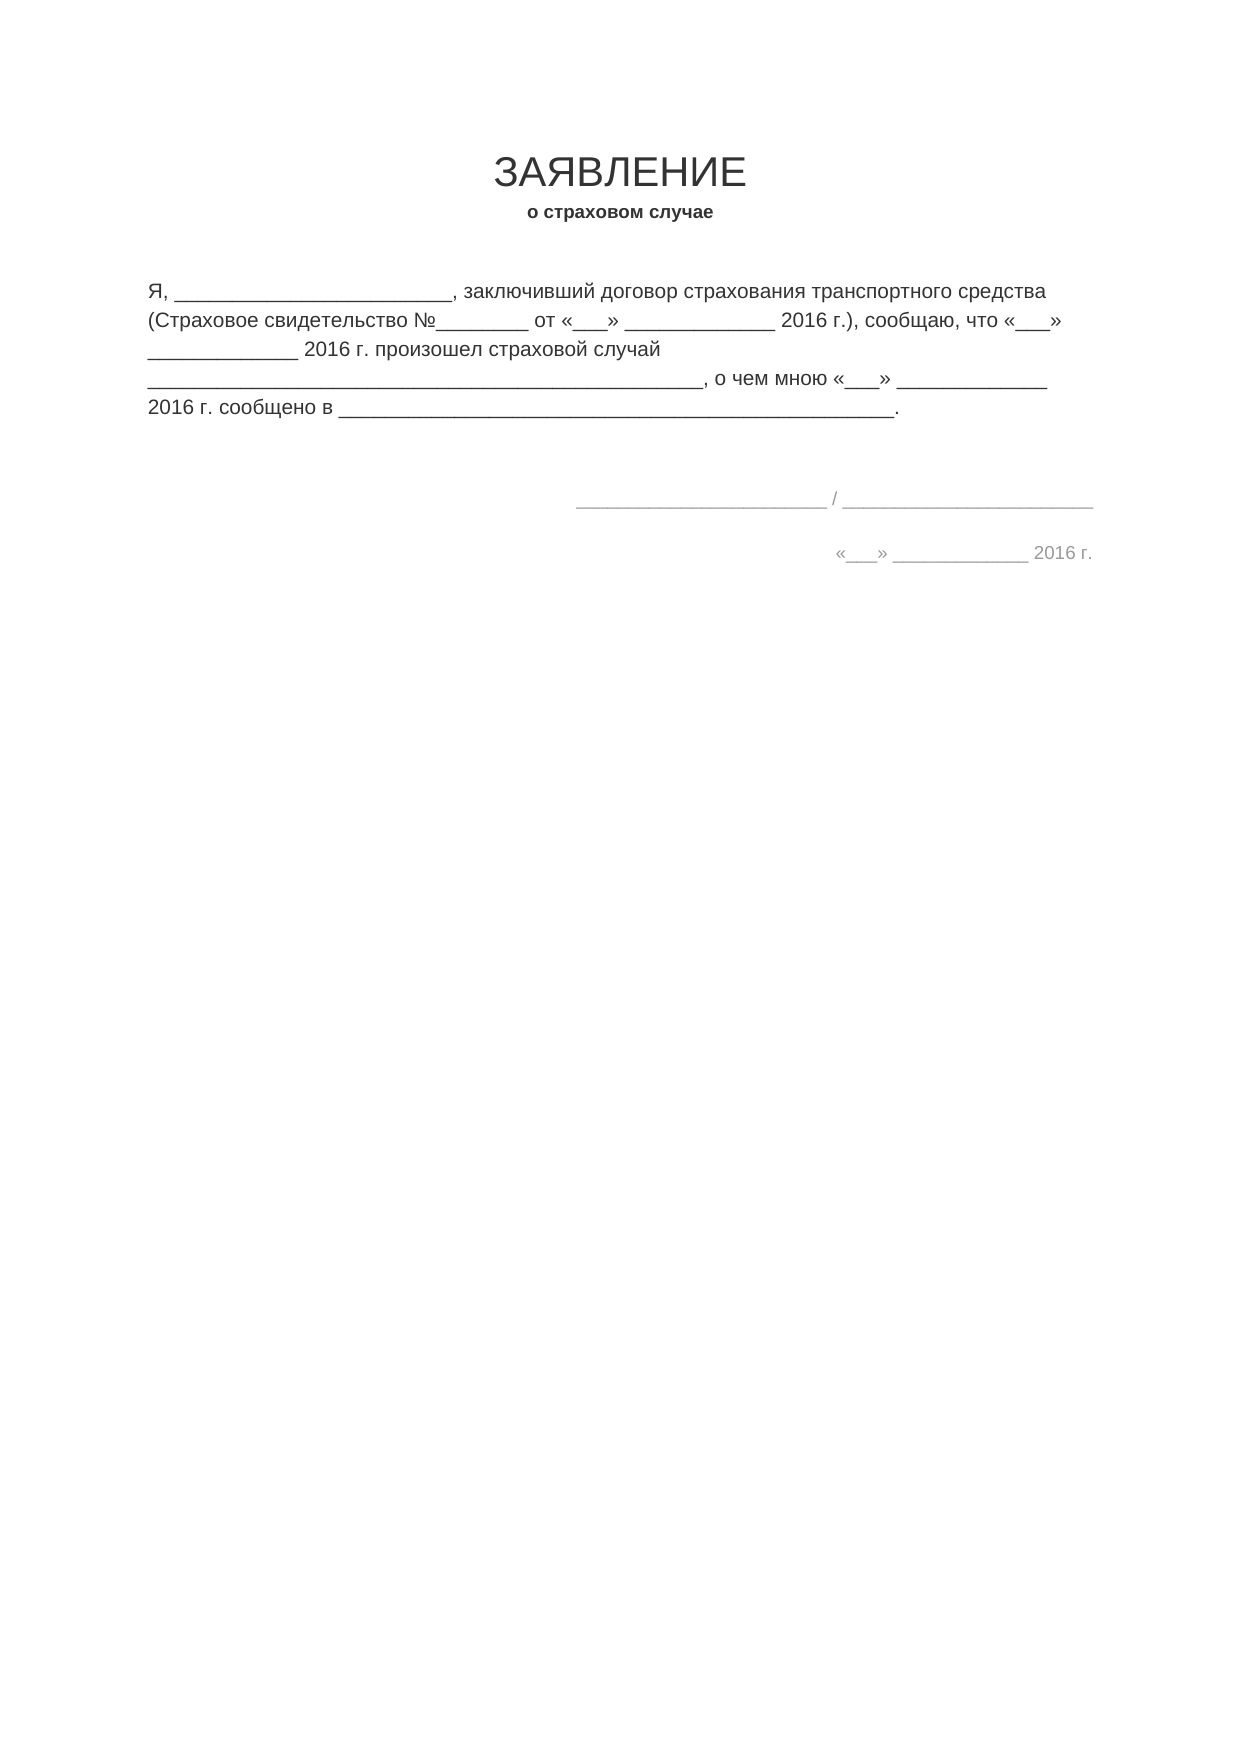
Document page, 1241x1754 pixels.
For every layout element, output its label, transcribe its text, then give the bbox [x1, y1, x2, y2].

text ________________________ / ________________________ [148, 487, 1092, 509]
text «___» _____________ 2016 г. [148, 542, 1092, 563]
text о страховом случае [148, 201, 1092, 222]
text Я, ________________________, заключивший договор страхования транспортного средства (Страховое свидетельство №________ от «___» _____________ 2016 г.), сообщаю, что «___» _____________ 2016 г. произошел страховой случай ________________________________________________, о чем мною «___» _____________ 2016 г. сообщено в ________________________________________________. [148, 279, 1092, 419]
text ЗАЯВЛЕНИЕ [148, 148, 1092, 196]
